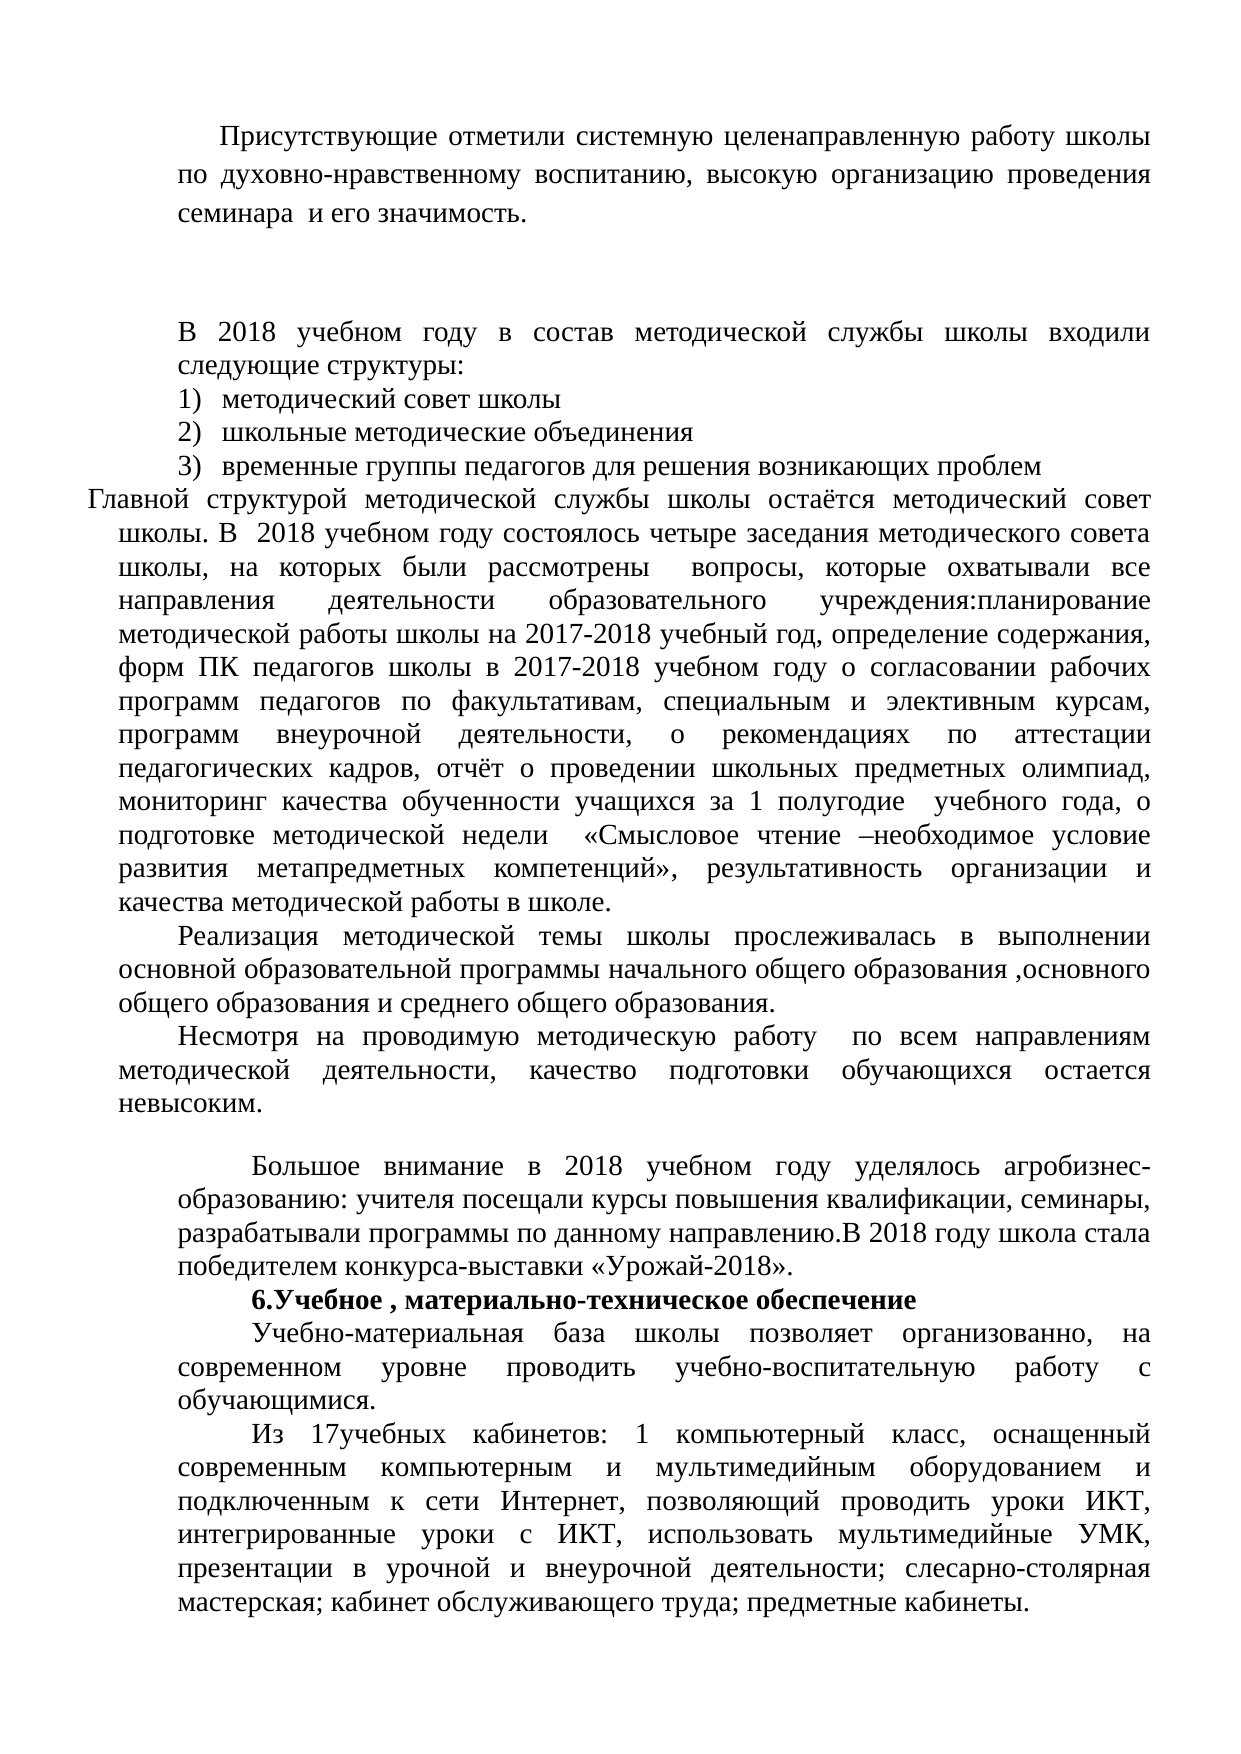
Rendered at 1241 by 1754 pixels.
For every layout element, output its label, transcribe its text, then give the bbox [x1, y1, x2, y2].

text Главной структурой методической службы школы остаётся методический совет школы. В 2018 учебном году состоялось четыре заседания методического совета школы, на которых были рассмотрены вопросы, которые охватывали все направления деятельности образовательного учреждения:планирование методической работы школы на 2017-2018 учебный год, определение содержания, форм ПК педагогов школы в 2017-2018 учебном году о согласовании рабочих программ педагогов по факультативам, специальным и элективным курсам, программ внеурочной деятельности, о рекомендациях по аттестации педагогических кадров, отчёт о проведении школьных предметных олимпиад, мониторинг качества обученности учащихся за 1 полугодие учебного года, о подготовке методической недели «Смысловое чтение –необходимое условие развития метапредметных компетенций», результативность организации и качества методической работы в школе. [87, 482, 1152, 918]
text Учебно-материальная база школы позволяет организованно, на современном уровне проводить учебно-воспитательную работу с обучающимися. [177, 1315, 1152, 1416]
text Несмотря на проводимую методическую работу по всем направлениям методической деятельности, качество подготовки обучающихся остается невысоким. [118, 1018, 1152, 1119]
list школьные методические объединения [177, 414, 1152, 448]
text Реализация методической темы школы прослеживалась в выполнении основной образовательной программы начального общего образования ,основного общего образования и среднего общего образования. [118, 918, 1152, 1018]
text 6.Учебное , материально-техническое обеспечение [177, 1282, 1152, 1315]
text В 2018 учебном году в состав методической службы школы входили следующие структуры: [177, 314, 1152, 381]
list временные группы педагогов для решения возникающих проблем [177, 448, 1152, 482]
text Большое внимание в 2018 учебном году уделялось агробизнес-образованию: учителя посещали курсы повышения квалификации, семинары, разрабатывали программы по данному направлению.В 2018 году школа стала победителем конкурса-выставки «Урожай-2018». [177, 1148, 1152, 1282]
text Из 17учебных кабинетов: 1 компьютерный класс, оснащенный современным компьютерным и мультимедийным оборудованием и подключенным к сети Интернет, позволяющий проводить уроки ИКТ, интегрированные уроки с ИКТ, использовать мультимедийные УМК, презентации в урочной и внеурочной деятельности; слесарно-столярная мастерская; кабинет обслуживающего труда; предметные кабинеты. [177, 1416, 1152, 1617]
text Присутствующие отметили системную целенаправленную работу школы по духовно-нравственному воспитанию, высокую организацию проведения семинара и его значимость. [177, 118, 1152, 229]
list методический совет школы [177, 381, 1152, 414]
